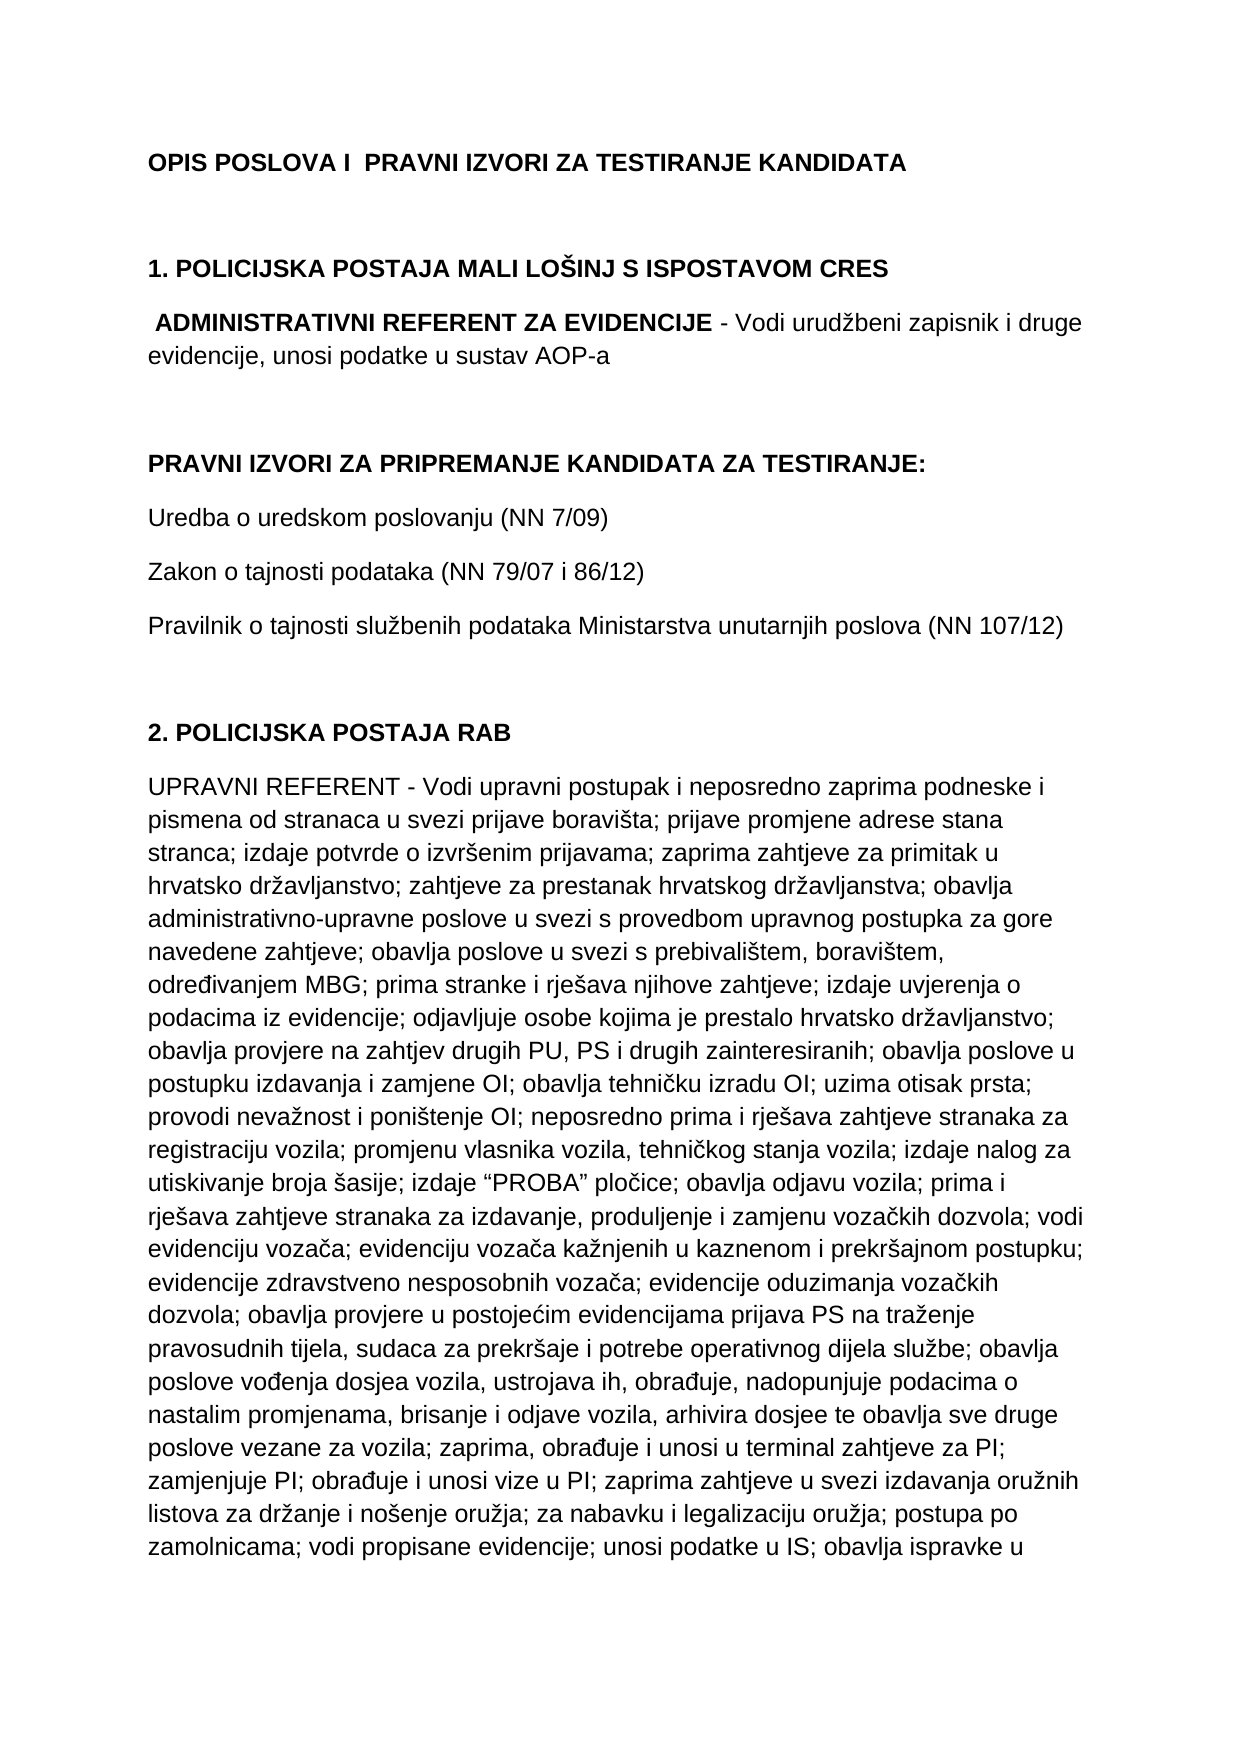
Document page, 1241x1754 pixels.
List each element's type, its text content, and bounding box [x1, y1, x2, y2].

text Pravilnik o tajnosti službenih podataka Ministarstva unutarnjih poslova (NN 107/12) [148, 611, 1093, 639]
text Zakon o tajnosti podataka (NN 79/07 i 86/12) [148, 557, 1093, 586]
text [148, 772, 1093, 1560]
text ADMINISTRATIVNI REFERENT ZA EVIDENCIJE - Vodi urudžbeni zapisnik i druge evidencije, unosi podatke u sustav AOP-a [148, 308, 1093, 370]
text 2. POLICIJSKA POSTAJA RAB [148, 718, 1093, 747]
text 1. POLICIJSKA POSTAJA MALI LOŠINJ S ISPOSTAVOM CRES [148, 254, 1093, 283]
text PRAVNI IZVORI ZA PRIPREMANJE KANDIDATA ZA TESTIRANJE: [148, 449, 1093, 478]
text Uredba o uredskom poslovanju (NN 7/09) [148, 503, 1093, 532]
text OPIS POSLOVA I PRAVNI IZVORI ZA TESTIRANJE KANDIDATA [148, 148, 1093, 176]
